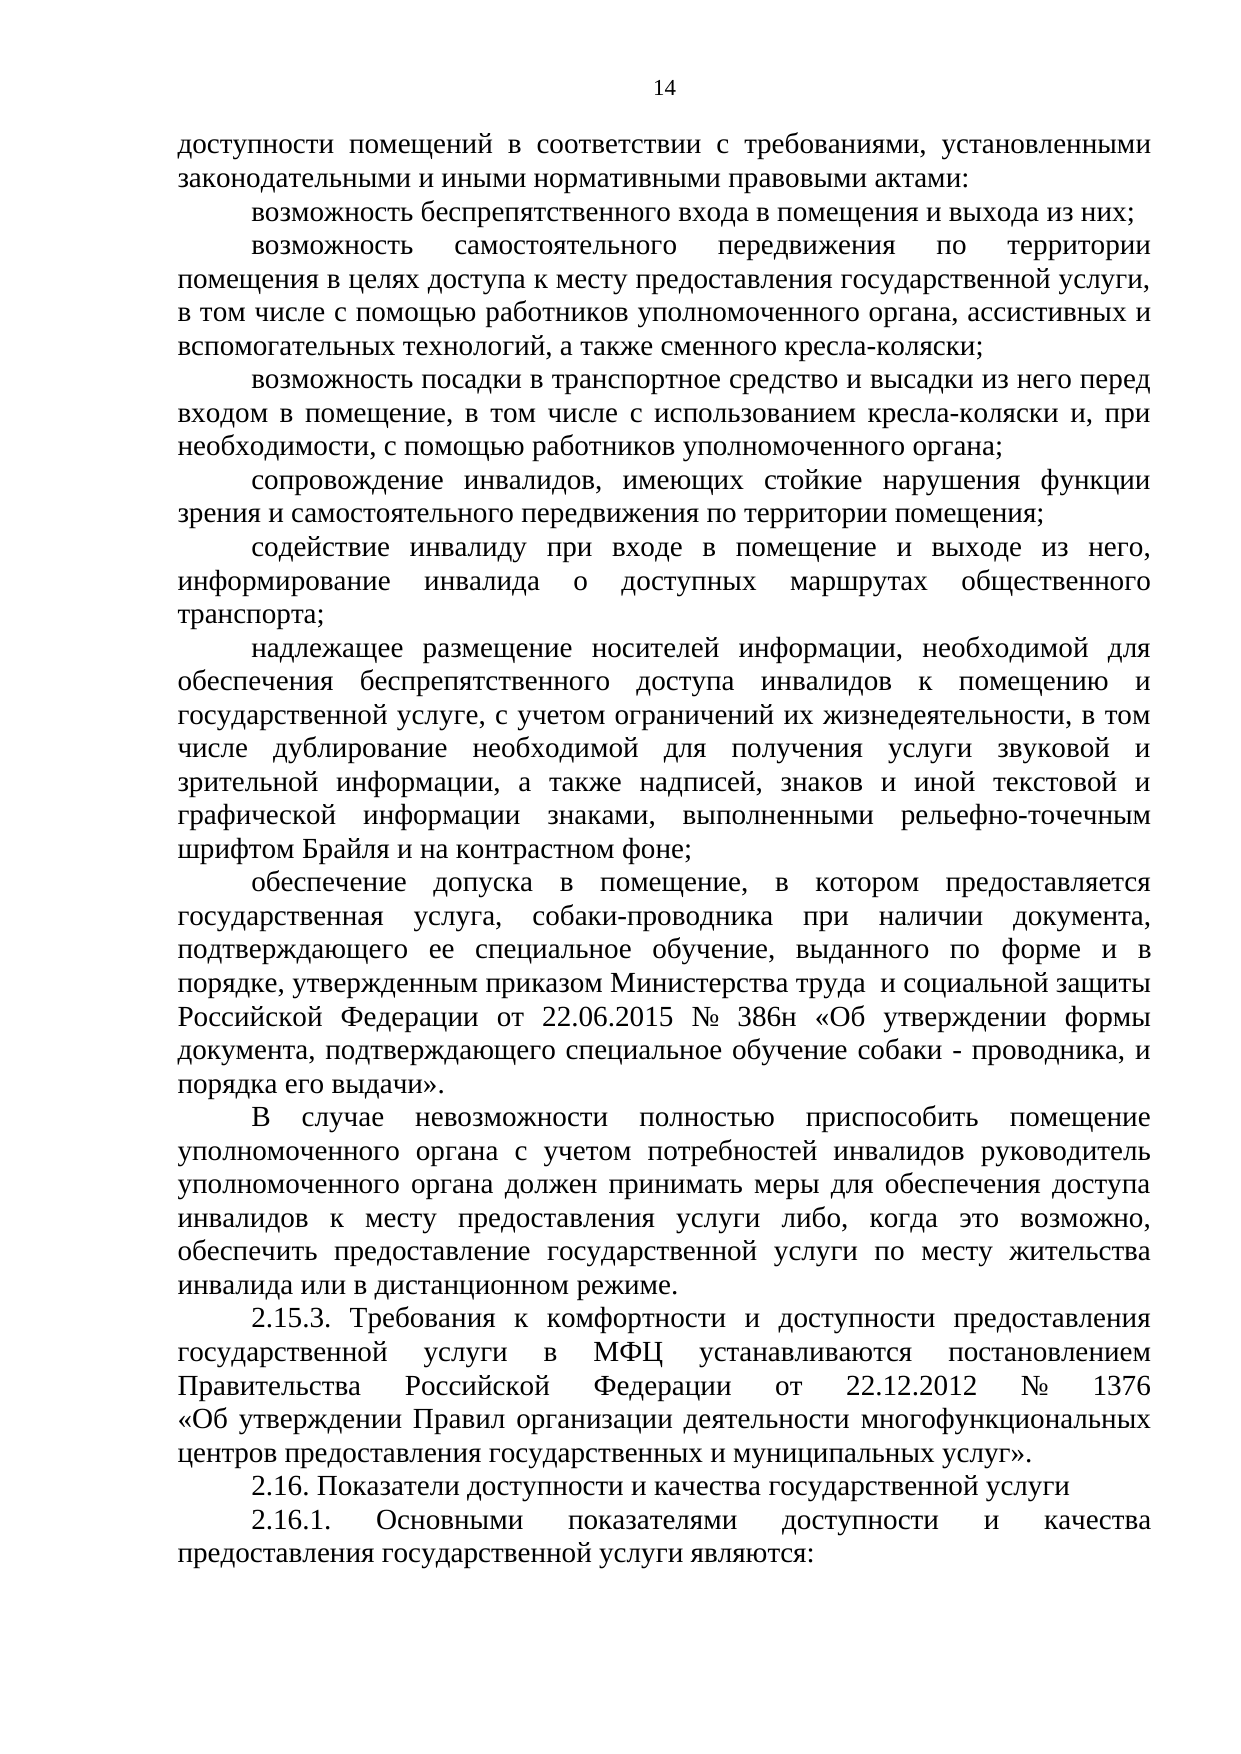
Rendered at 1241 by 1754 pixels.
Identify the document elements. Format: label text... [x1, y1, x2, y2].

text обеспечение допуска в помещение, в котором предоставляется государственная услуга, собаки-проводника при наличии документа, подтверждающего ее специальное обучение, выданного по форме и в порядке, утвержденным приказом Министерства труда и социальной защиты Российской Федерации от 22.06.2015 № 386н «Об утверждении формы документа, подтверждающего специальное обучение собаки - проводника, и порядка его выдачи». [177, 864, 1152, 1099]
text 2.16. Показатели доступности и качества государственной услуги [177, 1468, 1152, 1502]
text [177, 127, 1152, 194]
text надлежащее размещение носителей информации, необходимой для обеспечения беспрепятственного доступа инвалидов к помещению и государственной услуге, с учетом ограничений их жизнедеятельности, в том числе дублирование необходимой для получения услуги звуковой и зрительной информации, а также надписей, знаков и иной текстовой и графической информации знаками, выполненными рельефно-точечным шрифтом Брайля и на контрастном фоне; [177, 630, 1152, 864]
text сопровождение инвалидов, имеющих стойкие нарушения функции зрения и самостоятельного передвижения по территории помещения; [177, 462, 1152, 529]
text возможность посадки в транспортное средство и высадки из него перед входом в помещение, в том числе с использованием кресла-коляски и, при необходимости, с помощью работников уполномоченного органа; [177, 361, 1152, 462]
text В случае невозможности полностью приспособить помещение уполномоченного органа с учетом потребностей инвалидов руководитель уполномоченного органа должен принимать меры для обеспечения доступа инвалидов к месту предоставления услуги либо, когда это возможно, обеспечить предоставление государственной услуги по месту жительства инвалида или в дистанционном режиме. [177, 1099, 1152, 1301]
text 2.16.1. Основными показателями доступности и качества предоставления государственной услуги являются: [177, 1502, 1152, 1569]
text 2.15.3. Требования к комфортности и доступности предоставления государственной услуги в МФЦ устанавливаются постановлением Правительства Российской Федерации от 22.12.2012 № 1376 «Об утверждении Правил организации деятельности многофункциональных центров предоставления государственных и муниципальных услуг». [177, 1301, 1152, 1468]
text возможность беспрепятственного входа в помещения и выхода из них; [177, 194, 1152, 227]
text возможность самостоятельного передвижения по территории помещения в целях доступа к месту предоставления государственной услуги, в том числе с помощью работников уполномоченного органа, ассистивных и вспомогательных технологий, а также сменного кресла-коляски; [177, 227, 1152, 361]
text содействие инвалиду при входе в помещение и выходе из него, информирование инвалида о доступных маршрутах общественного транспорта; [177, 529, 1152, 630]
